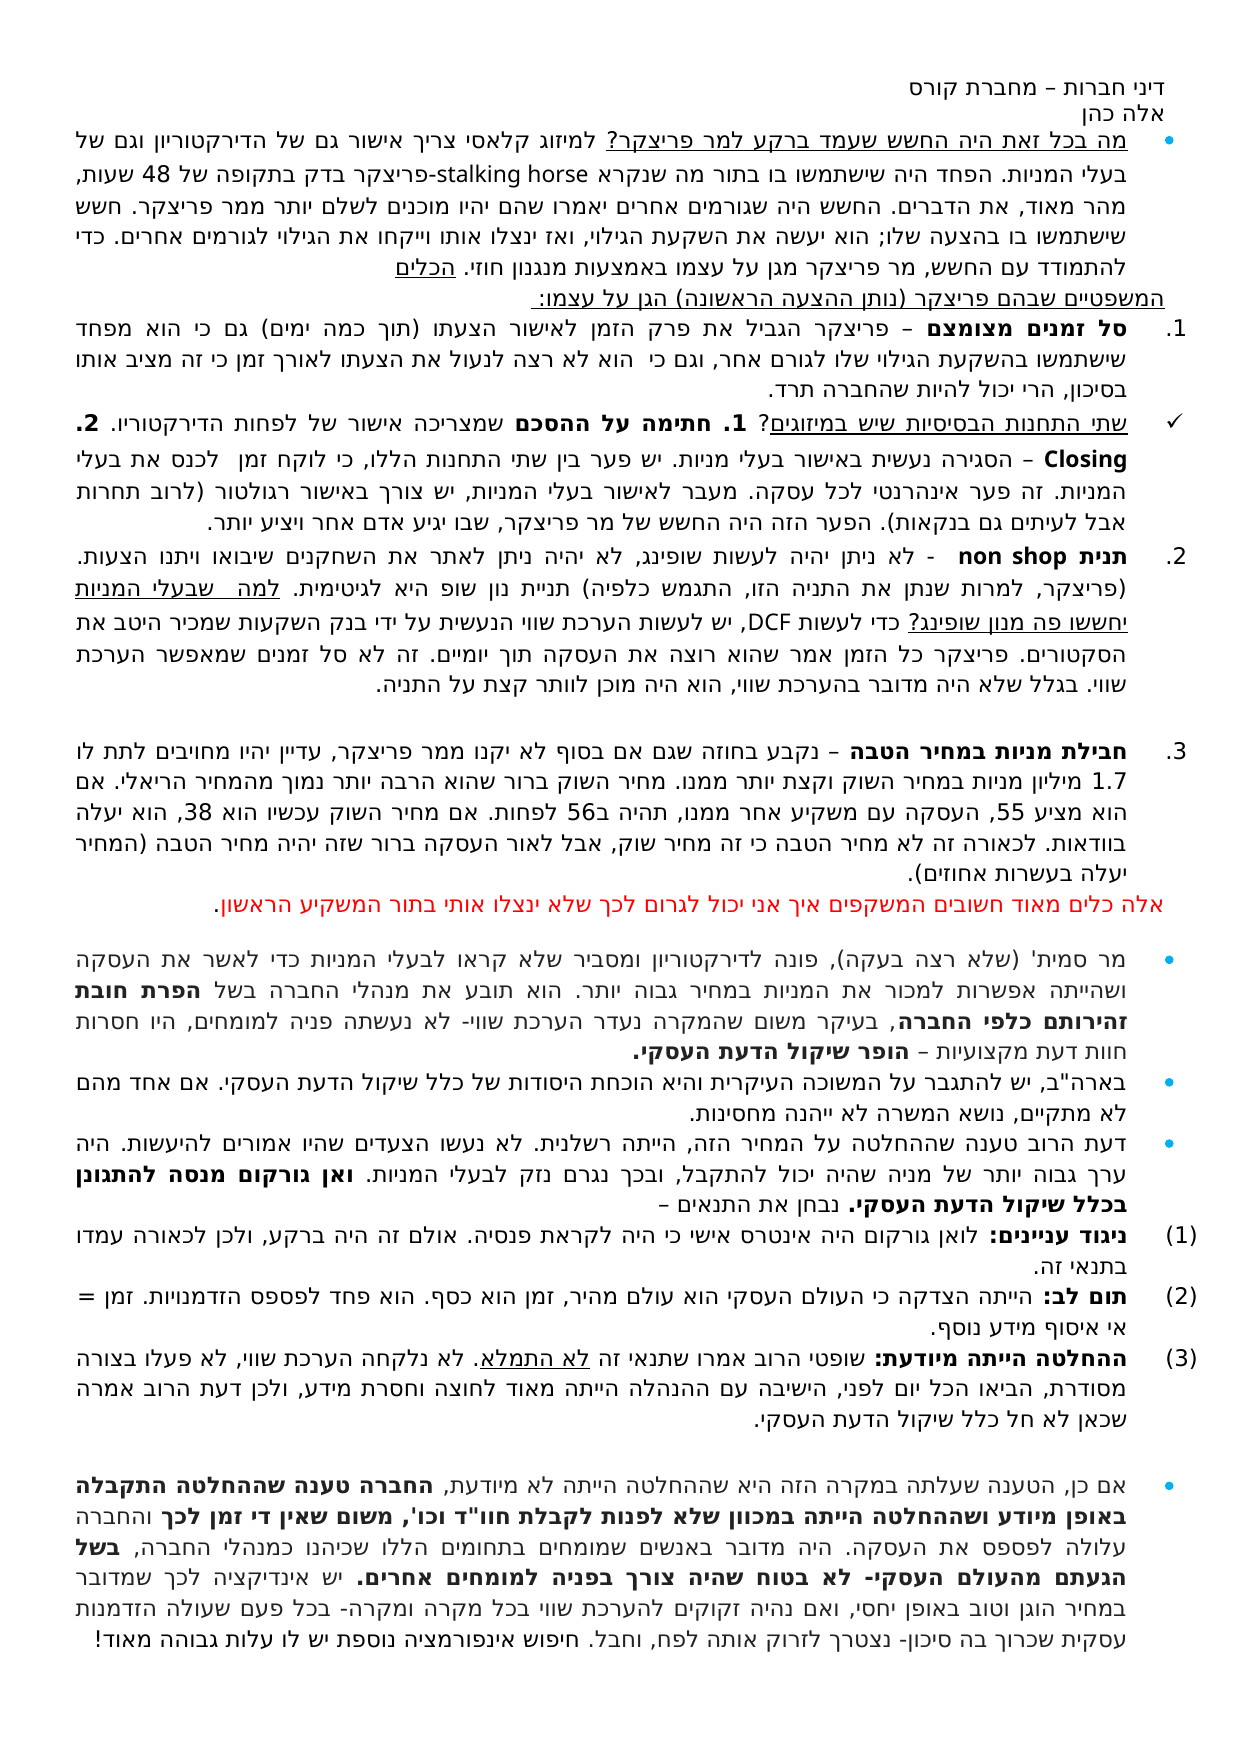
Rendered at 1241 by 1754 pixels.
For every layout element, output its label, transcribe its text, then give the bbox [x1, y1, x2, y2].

text המשפטיים שבהם פריצקר (נותן ההצעה הראשונה) הגן על עצמו: [75, 285, 1165, 311]
list בארה"ב, יש להתגבר על המשוכה העיקרית והיא הוכחת היסודות של כלל שיקול הדעת העסקי. אם אחד מהם לא מתקיים, נושא המשרה לא ייהנה מחסינות. [75, 1069, 1165, 1126]
list תום לב: הייתה הצדקה כי העולם העסקי הוא עולם מהיר, זמן הוא כסף. הוא פחד לפספס הזדמנויות. זמן = אי איסוף מידע נוסף. [75, 1283, 1165, 1341]
list סל זמנים מצומצם – פריצקר הגביל את פרק הזמן לאישור הצעתו (תוך כמה ימים) גם כי הוא מפחד שישתמשו בהשקעת הגילוי שלו לגורם אחר, וגם כי הוא לא רצה לנעול את הצעתו לאורך זמן כי זה מציב אותו בסיכון, הרי יכול להיות שהחברה תרד. [75, 315, 1165, 403]
list תנית non shop - לא ניתן יהיה לעשות שופינג, לא יהיה ניתן לאתר את השחקנים שיבואו ויתנו הצעות. (פריצקר, למרות שנתן את התניה הזו, התגמש כלפיה) תניית נון שופ היא לגיטימית. למה שבעלי המניות יחששו פה מנון שופינג? כדי לעשות DCF, יש לעשות הערכת שווי הנעשית על ידי בנק השקעות שמכיר היטב את הסקטורים. פריצקר כל הזמן אמר שהוא רוצה את העסקה תוך יומיים. זה לא סל זמנים שמאפשר הערכת שווי. בגלל שלא היה מדובר בהערכת שווי, הוא היה מוכן לוותר קצת על התניה. [75, 540, 1165, 698]
list דעת הרוב טענה שההחלטה על המחיר הזה, הייתה רשלנית. לא נעשו הצעדים שהיו אמורים להיעשות. היה ערך גבוה יותר של מניה שהיה יכול להתקבל, ובכך נגרם נזק לבעלי המניות. ואן גורקום מנסה להתגונן בכלל שיקול הדעת העסקי. נבחן את התנאים – [75, 1130, 1165, 1218]
list אם כן, הטענה שעלתה במקרה הזה היא שההחלטה הייתה לא מיודעת, החברה טענה שההחלטה התקבלה באופן מיודע ושההחלטה הייתה במכוון שלא לפנות לקבלת חוו"ד וכו', משום שאין די זמן לכך והחברה עלולה לפספס את העסקה. היה מדובר באנשים שמומחים בתחומים הללו שכיהנו כמנהלי החברה, בשל הגעתם מהעולם העסקי- לא בטוח שהיה צורך בפניה למומחים אחרים. יש אינדיקציה לכך שמדובר במחיר הוגן וטוב באופן יחסי, ואם נהיה זקוקים להערכת שווי בכל מקרה ומקרה- בכל פעם שעולה הזדמנות עסקית שכרוך בה סיכון- נצטרך לזרוק אותה לפח, וחבל. חיפוש אינפורמציה נוספת יש לו עלות גבוהה מאוד! [75, 1473, 1165, 1652]
list מר סמית' (שלא רצה בעקה), פונה לדירקטוריון ומסביר שלא קראו לבעלי המניות כדי לאשר את העסקה ושהייתה אפשרות למכור את המניות במחיר גבוה יותר. הוא תובע את מנהלי החברה בשל הפרת חובת זהירותם כלפי החברה, בעיקר משום שהמקרה נעדר הערכת שווי- לא נעשתה פניה למומחים, היו חסרות חוות דעת מקצועיות – הופר שיקול הדעת העסקי. [75, 947, 1165, 1065]
list חבילת מניות במחיר הטבה – נקבע בחוזה שגם אם בסוף לא יקנו ממר פריצקר, עדיין יהיו מחויבים לתת לו 1.7 מיליון מניות במחיר השוק וקצת יותר ממנו. מחיר השוק ברור שהוא הרבה יותר נמוך מהמחיר הריאלי. אם הוא מציע 55, העסקה עם משקיע אחר ממנו, תהיה ב56 לפחות. אם מחיר השוק עכשיו הוא 38, הוא יעלה בוודאות. לכאורה זה לא מחיר הטבה כי זה מחיר שוק, אבל לאור העסקה ברור שזה יהיה מחיר הטבה (המחיר יעלה בעשרות אחוזים). [75, 738, 1165, 887]
list שתי התחנות הבסיסיות שיש במיזוגים? 1. חתימה על ההסכם שמצריכה אישור של לפחות הדירקטוריו. 2. Closing – הסגירה נעשית באישור בעלי מניות. יש פער בין שתי התחנות הללו, כי לוקח זמן לכנס את בעלי המניות. זה פער אינהרנטי לכל עסקה. מעבר לאישור בעלי המניות, יש צורך באישור רגולטור (לרוב תחרות אבל לעיתים גם בנקאות). הפער הזה היה החשש של מר פריצקר, שבו יגיע אדם אחר ויציע יותר. [75, 407, 1165, 536]
list ניגוד עניינים: לואן גורקום היה אינטרס אישי כי היה לקראת פנסיה. אולם זה היה ברקע, ולכן לכאורה עמדו בתנאי זה. [75, 1222, 1165, 1279]
text אלה כלים מאוד חשובים המשקפים איך אני יכול לגרום לכך שלא ינצלו אותי בתור המשקיע הראשון. [75, 891, 1165, 918]
list ההחלטה הייתה מיודעת: שופטי הרוב אמרו שתנאי זה לא התמלא. לא נלקחה הערכת שווי, לא פעלו בצורה מסודרת, הביאו הכל יום לפני, הישיבה עם ההנהלה הייתה מאוד לחוצה וחסרת מידע, ולכן דעת הרוב אמרה שכאן לא חל כלל שיקול הדעת העסקי. [75, 1345, 1165, 1433]
list מה בכל זאת היה החשש שעמד ברקע למר פריצקר? למיזוג קלאסי צריך אישור גם של הדירקטוריון וגם של בעלי המניות. הפחד היה שישתמשו בו בתור מה שנקרא stalking horse-פריצקר בדק בתקופה של 48 שעות, מהר מאוד, את הדברים. החשש היה שגורמים אחרים יאמרו שהם יהיו מוכנים לשלם יותר ממר פריצקר. חשש שישתמשו בו בהצעה שלו; הוא יעשה את השקעת הגילוי, ואז ינצלו אותו וייקחו את הגילוי לגורמים אחרים. כדי להתמודד עם החשש, מר פריצקר מגן על עצמו באמצעות מנגנון חוזי. הכלים [75, 127, 1165, 281]
